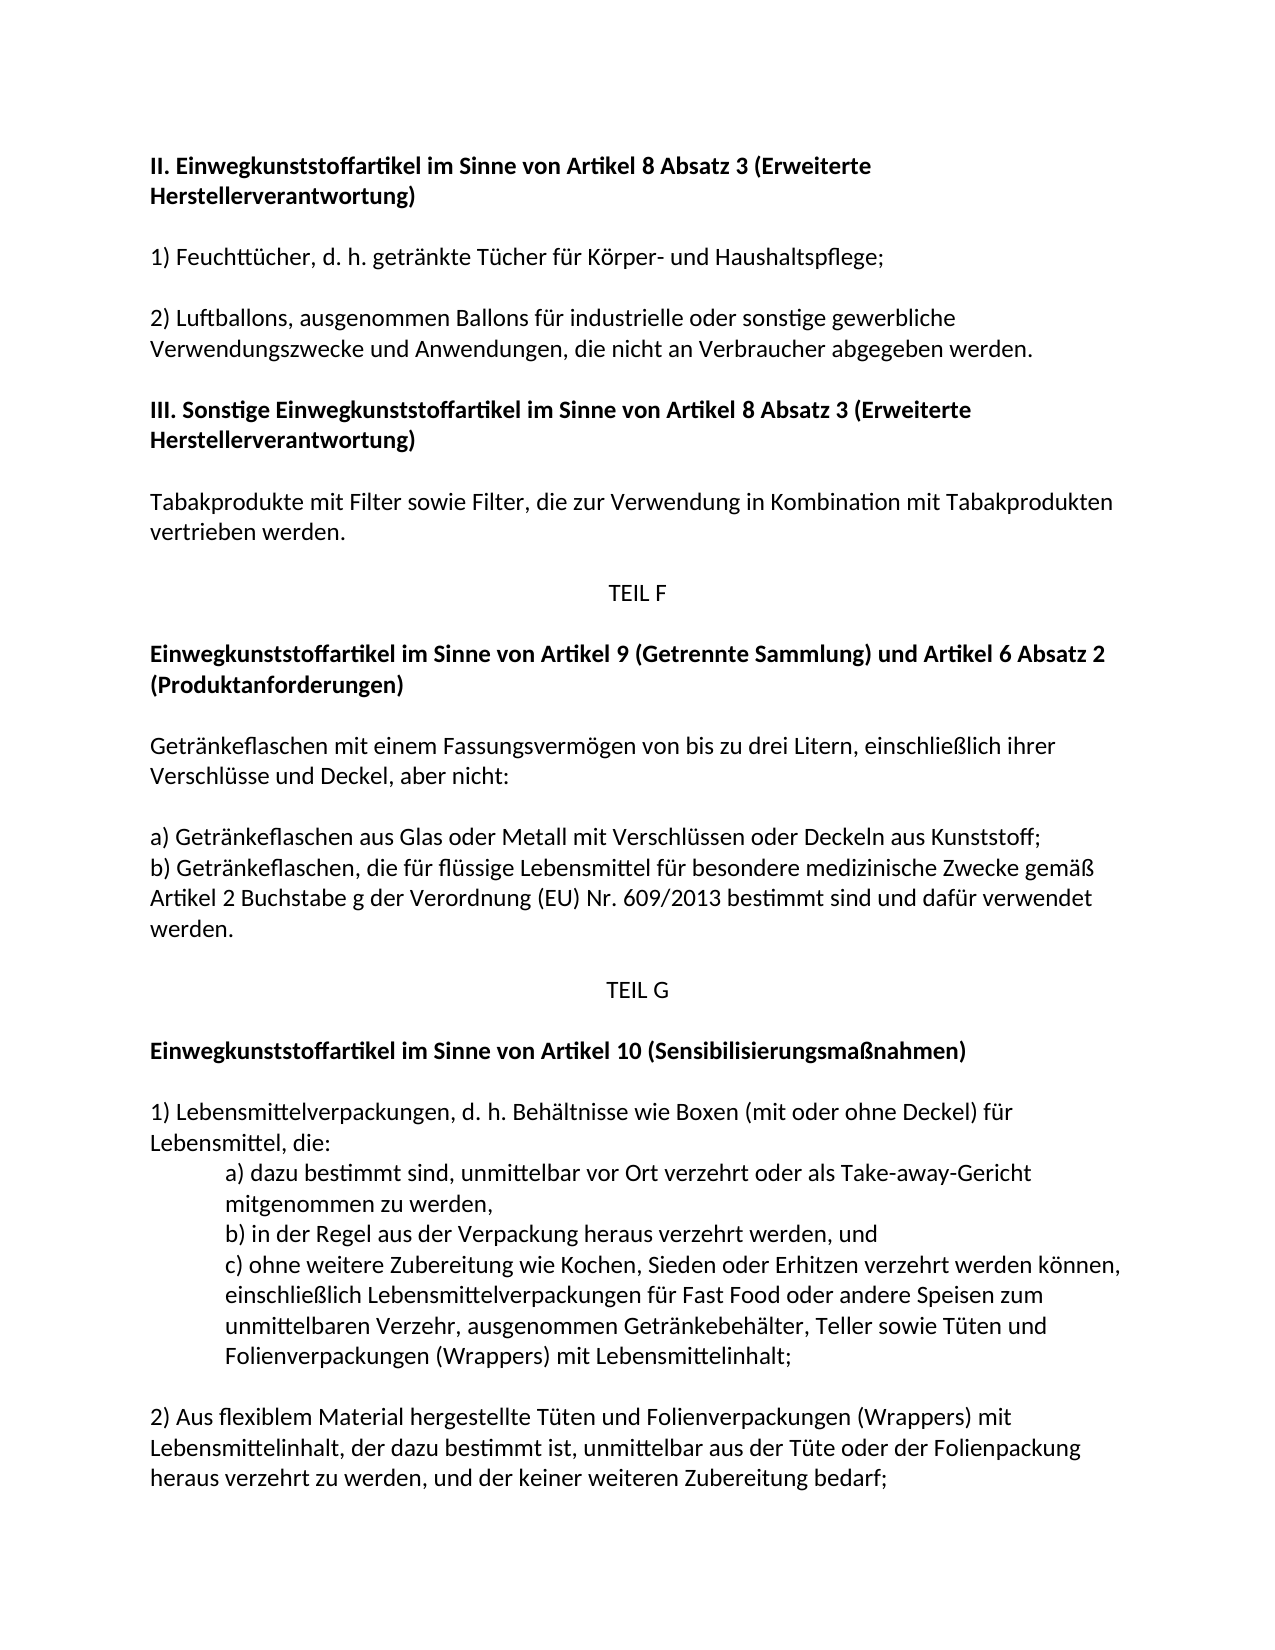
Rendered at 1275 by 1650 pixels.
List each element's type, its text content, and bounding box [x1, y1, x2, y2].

text III. Sonstige Einwegkunststoffartikel im Sinne von Artikel 8 Absatz 3 (Erweiterte Herstellerverantwortung) [150, 394, 1125, 455]
text b) in der Regel aus der Verpackung heraus verzehrt werden, und [225, 1218, 1125, 1249]
text Einwegkunststoffartikel im Sinne von Artikel 9 (Getrennte Sammlung) und Artikel 6 Absatz 2 (Produktanforderungen) [150, 638, 1125, 699]
text c) ohne weitere Zubereitung wie Kochen, Sieden oder Erhitzen verzehrt werden können, [225, 1249, 1125, 1279]
text Tabakprodukte mit Filter sowie Filter, die zur Verwendung in Kombination mit Tabakprodukten vertrieben werden. [150, 486, 1125, 547]
text einschließlich Lebensmittelverpackungen für Fast Food oder andere Speisen zum unmittelbaren Verzehr, ausgenommen Getränkebehälter, Teller sowie Tüten und Folienverpackungen (Wrappers) mit Lebensmittelinhalt; [225, 1279, 1125, 1371]
text 2) Aus flexiblem Material hergestellte Tüten und Folienverpackungen (Wrappers) mit Lebensmittelinhalt, der dazu bestimmt ist, unmittelbar aus der Tüte oder der Folienpackung heraus verzehrt zu werden, und der keiner weiteren Zubereitung bedarf; [150, 1401, 1125, 1493]
text TEIL G [150, 974, 1125, 1004]
text a) dazu bestimmt sind, unmittelbar vor Ort verzehrt oder als Take-away-Gericht mitgenommen zu werden, [225, 1157, 1125, 1218]
text Getränkeflaschen mit einem Fassungsvermögen von bis zu drei Litern, einschließlich ihrer Verschlüsse und Deckel, aber nicht: [150, 730, 1125, 791]
text Einwegkunststoffartikel im Sinne von Artikel 10 (Sensibilisierungsmaßnahmen) [150, 1035, 1125, 1066]
text II. Einwegkunststoffartikel im Sinne von Artikel 8 Absatz 3 (Erweiterte Herstellerverantwortung) [150, 150, 1125, 211]
text b) Getränkeflaschen, die für flüssige Lebensmittel für besondere medizinische Zwecke gemäß Artikel 2 Buchstabe g der Verordnung (EU) Nr. 609/2013 bestimmt sind und dafür verwendet werden. [150, 852, 1125, 943]
text 2) Luftballons, ausgenommen Ballons für industrielle oder sonstige gewerbliche Verwendungszwecke und Anwendungen, die nicht an Verbraucher abgegeben werden. [150, 303, 1125, 364]
text TEIL F [150, 577, 1125, 608]
text 1) Lebensmittelverpackungen, d. h. Behältnisse wie Boxen (mit oder ohne Deckel) für Lebensmittel, die: [150, 1096, 1125, 1157]
text a) Getränkeflaschen aus Glas oder Metall mit Verschlüssen oder Deckeln aus Kunststoff; [150, 821, 1125, 852]
text 1) Feuchttücher, d. h. getränkte Tücher für Körper- und Haushaltspflege; [150, 242, 1125, 272]
